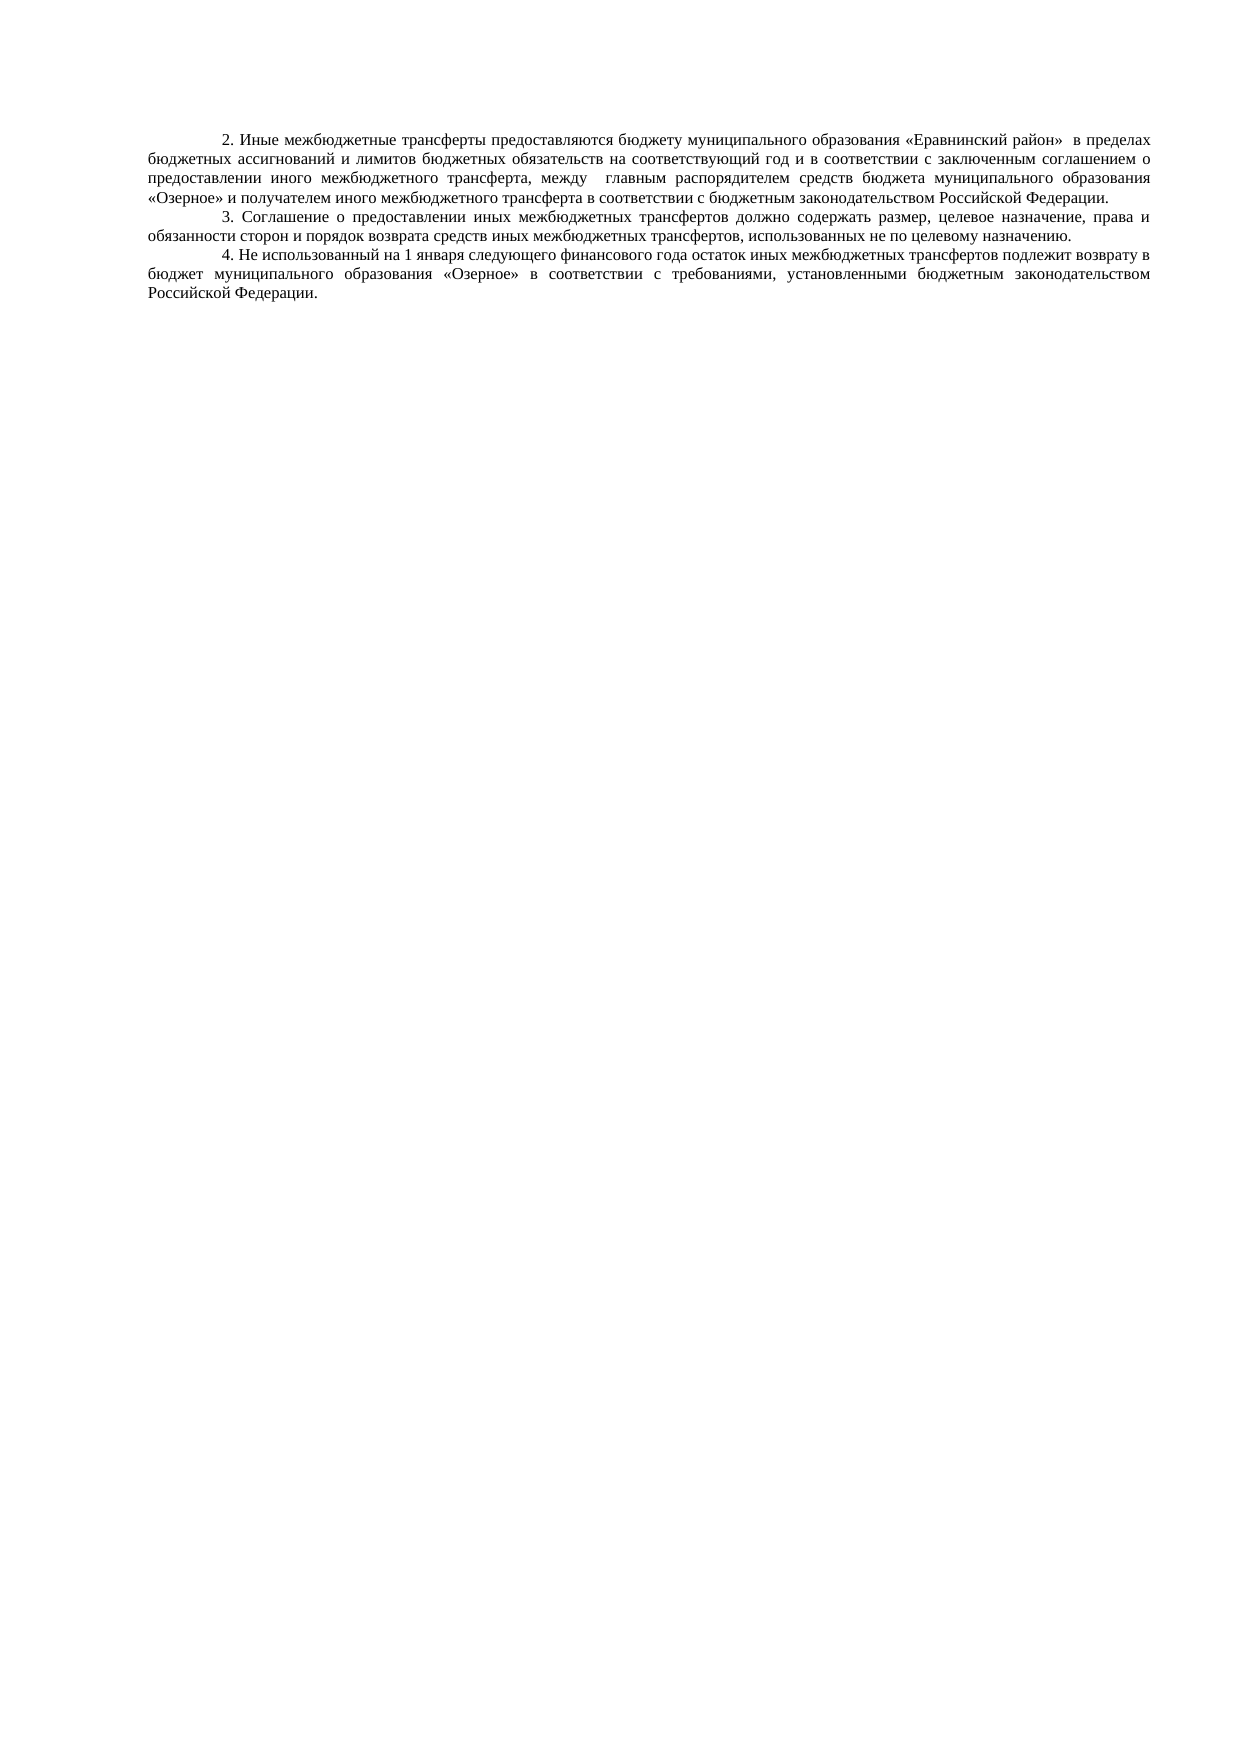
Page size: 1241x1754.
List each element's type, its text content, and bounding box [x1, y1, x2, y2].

text 3. Соглашение о предоставлении иных межбюджетных трансфертов должно содержать размер, целевое назначение, права и обязанности сторон и порядок возврата средств иных межбюджетных трансфертов, использованных не по целевому назначению. [148, 207, 1152, 245]
text 2. Иные межбюджетные трансферты предоставляются бюджету муниципального образования «Еравнинский район» в пределах бюджетных ассигнований и лимитов бюджетных обязательств на соответствующий год и в соответствии с заключенным соглашением о предоставлении иного межбюджетного трансферта, между главным распорядителем средств бюджета муниципального образования «Озерное» и получателем иного межбюджетного трансферта в соответствии с бюджетным законодательством Российской Федерации. [148, 130, 1152, 207]
text 4. Не использованный на 1 января следующего финансового года остаток иных межбюджетных трансфертов подлежит возврату в бюджет муниципального образования «Озерное» в соответствии с требованиями, установленными бюджетным законодательством Российской Федерации. [148, 245, 1152, 302]
